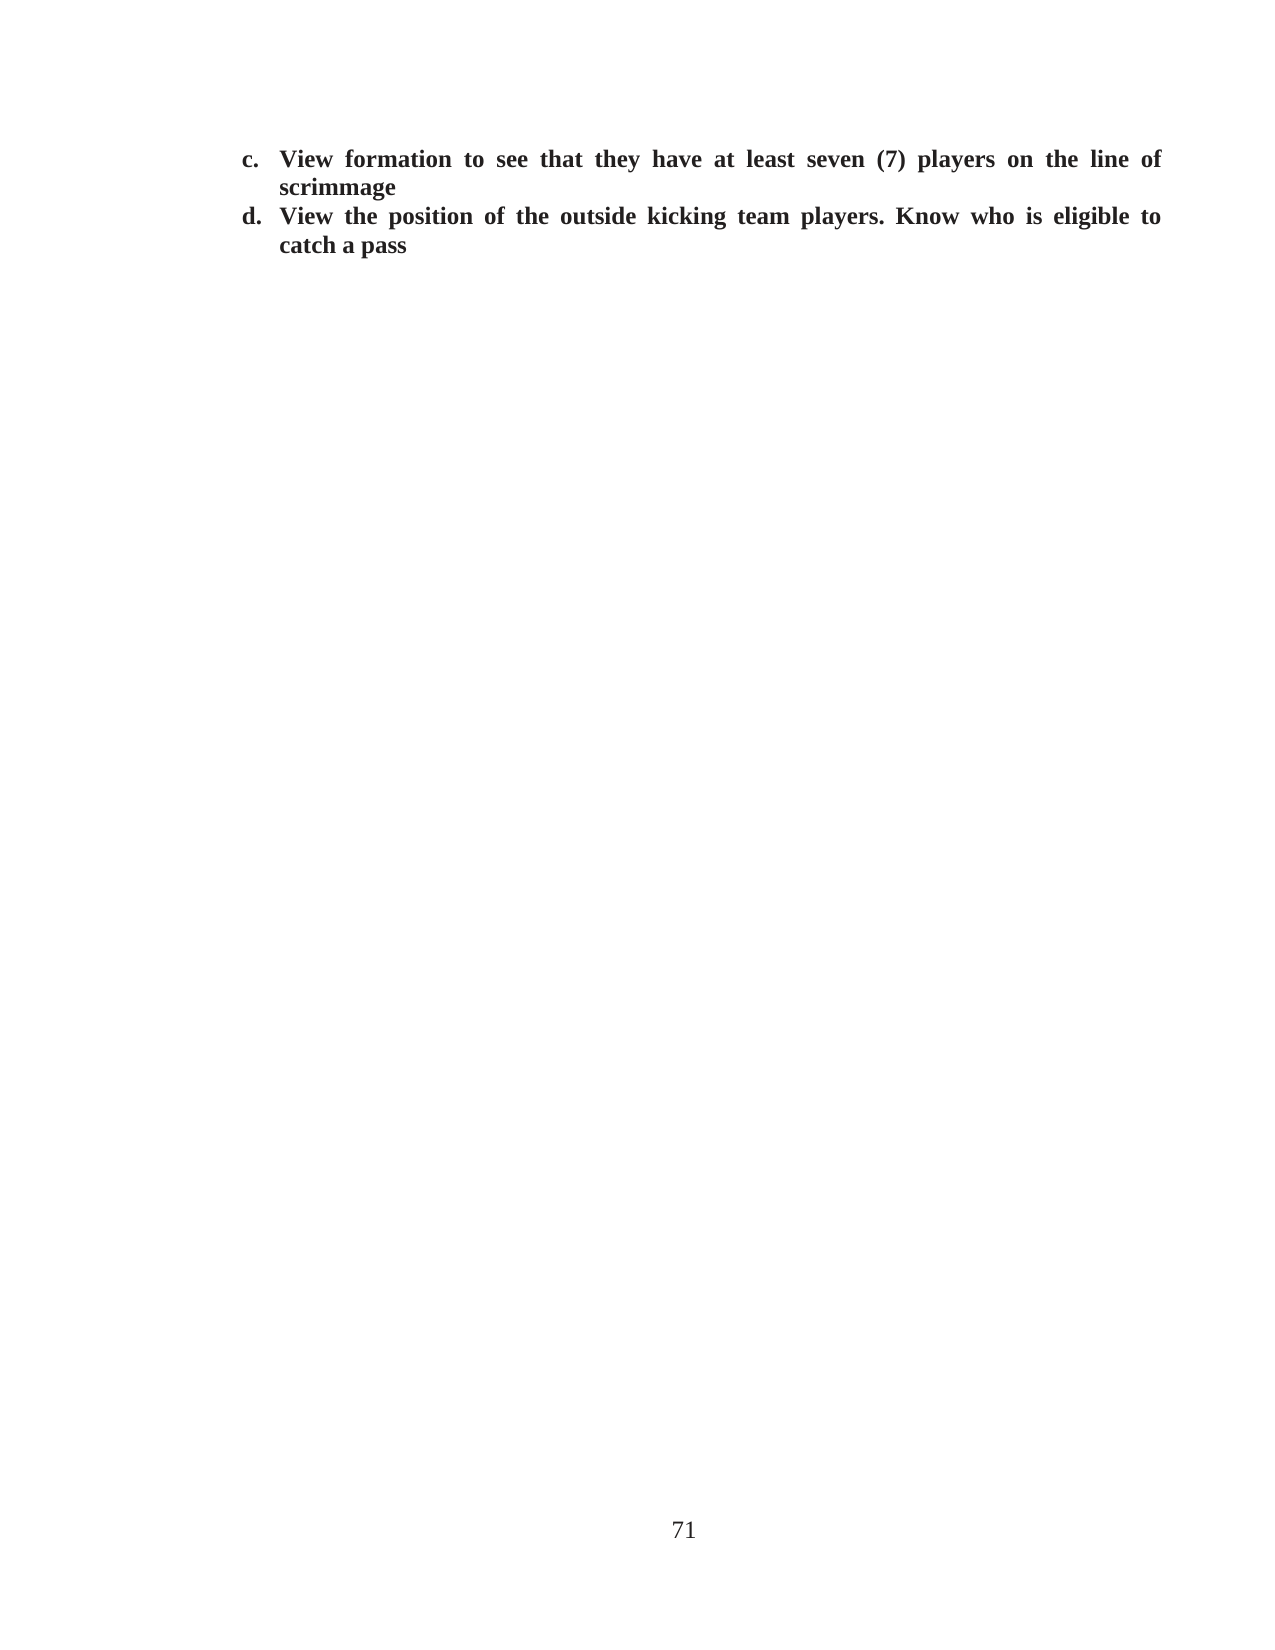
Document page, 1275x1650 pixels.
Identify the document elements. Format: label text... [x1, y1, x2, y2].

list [242, 201, 1163, 259]
list View formation to see that they have at least seven (7) players on the line of scrimmage [242, 144, 1163, 201]
